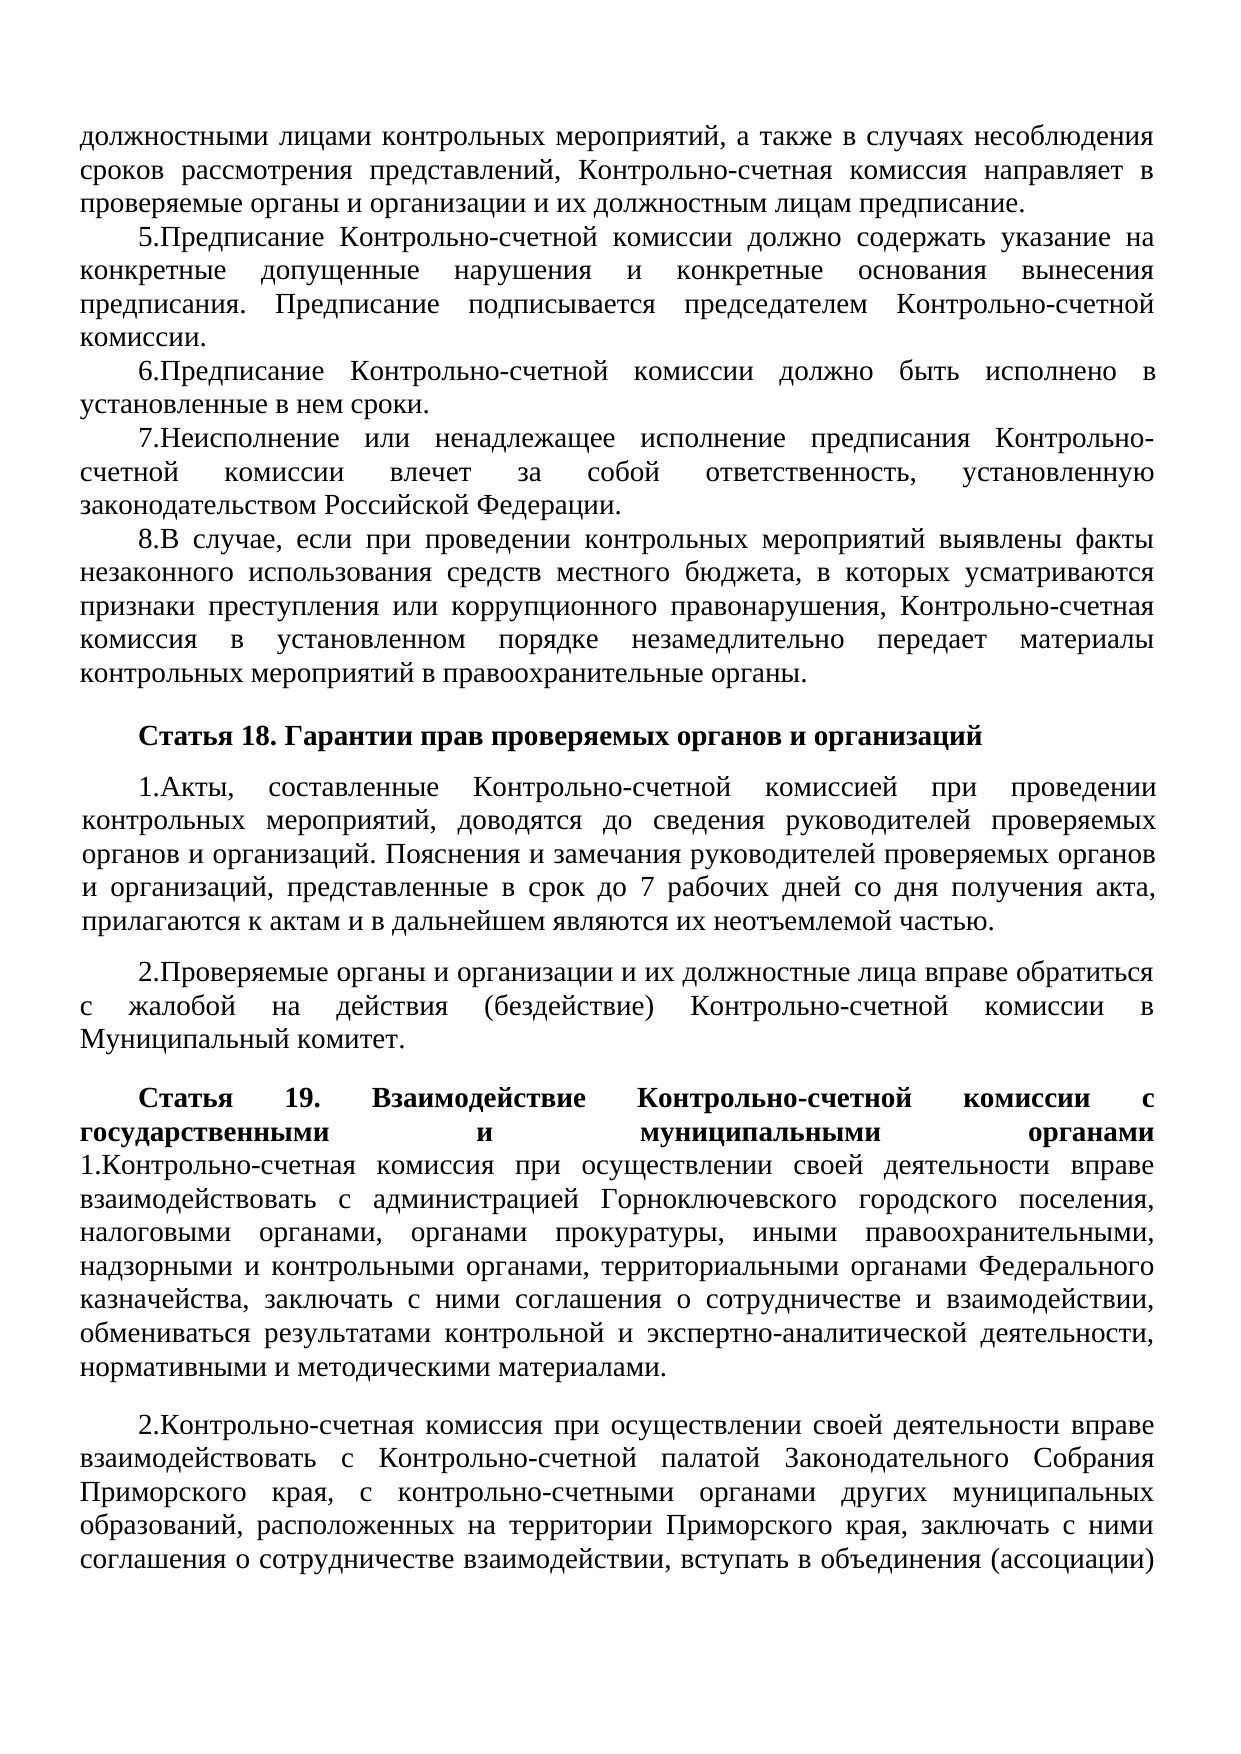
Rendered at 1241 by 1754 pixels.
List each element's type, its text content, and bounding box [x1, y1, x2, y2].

text 8.В случае, если при проведении контрольных мероприятий выявлены факты незаконного использования средств местного бюджета, в которых усматриваются признаки преступления или коррупционного правонарушения, Контрольно-счетная комиссия в установленном порядке незамедлительно передает материалы контрольных мероприятий в правоохранительные органы. [79, 521, 1155, 688]
text Статья 19. Взаимодействие Контрольно-счетной комиссии с государственными и муниципальными органами 1.Контрольно-счетная комиссия при осуществлении своей деятельности вправе взаимодействовать с администрацией Горноключевского городского поселения, налоговыми органами, органами прокуратуры, иными правоохранительными, надзорными и контрольными органами, территориальными органами Федерального казначейства, заключать с ними соглашения о сотрудничестве и взаимодействии, обмениваться результатами контрольной и экспертно-аналитической деятельности, нормативными и методическими материалами. [79, 1080, 1155, 1382]
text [79, 118, 1155, 219]
text 5.Предписание Контрольно-счетной комиссии должно содержать указание на конкретные допущенные нарушения и конкретные основания вынесения предписания. Предписание подписывается председателем Контрольно-счетной комиссии. [79, 219, 1155, 353]
text 2.Проверяемые органы и организации и их должностные лица вправе обратиться с жалобой на действия (бездействие) Контрольно-счетной комиссии в Муниципальный комитет. [79, 954, 1155, 1055]
text 7.Неисполнение или ненадлежащее исполнение предписания Контрольно-счетной комиссии влечет за собой ответственность, установленную законодательством Российской Федерации. [79, 420, 1155, 521]
text 1.Акты, составленные Контрольно-счетной комиссией при проведении контрольных мероприятий, доводятся до сведения руководителей проверяемых органов и организаций. Пояснения и замечания руководителей проверяемых органов и организаций, представленные в срок до 7 рабочих дней со дня получения акта, прилагаются к актам и в дальнейшем являются их неотъемлемой частью. [82, 769, 1157, 937]
text 6.Предписание Контрольно-счетной комиссии должно быть исполнено в установленные в нем сроки. [79, 353, 1157, 420]
text Статья 18. Гарантии прав проверяемых органов и организаций [82, 718, 1157, 751]
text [79, 1407, 1155, 1574]
